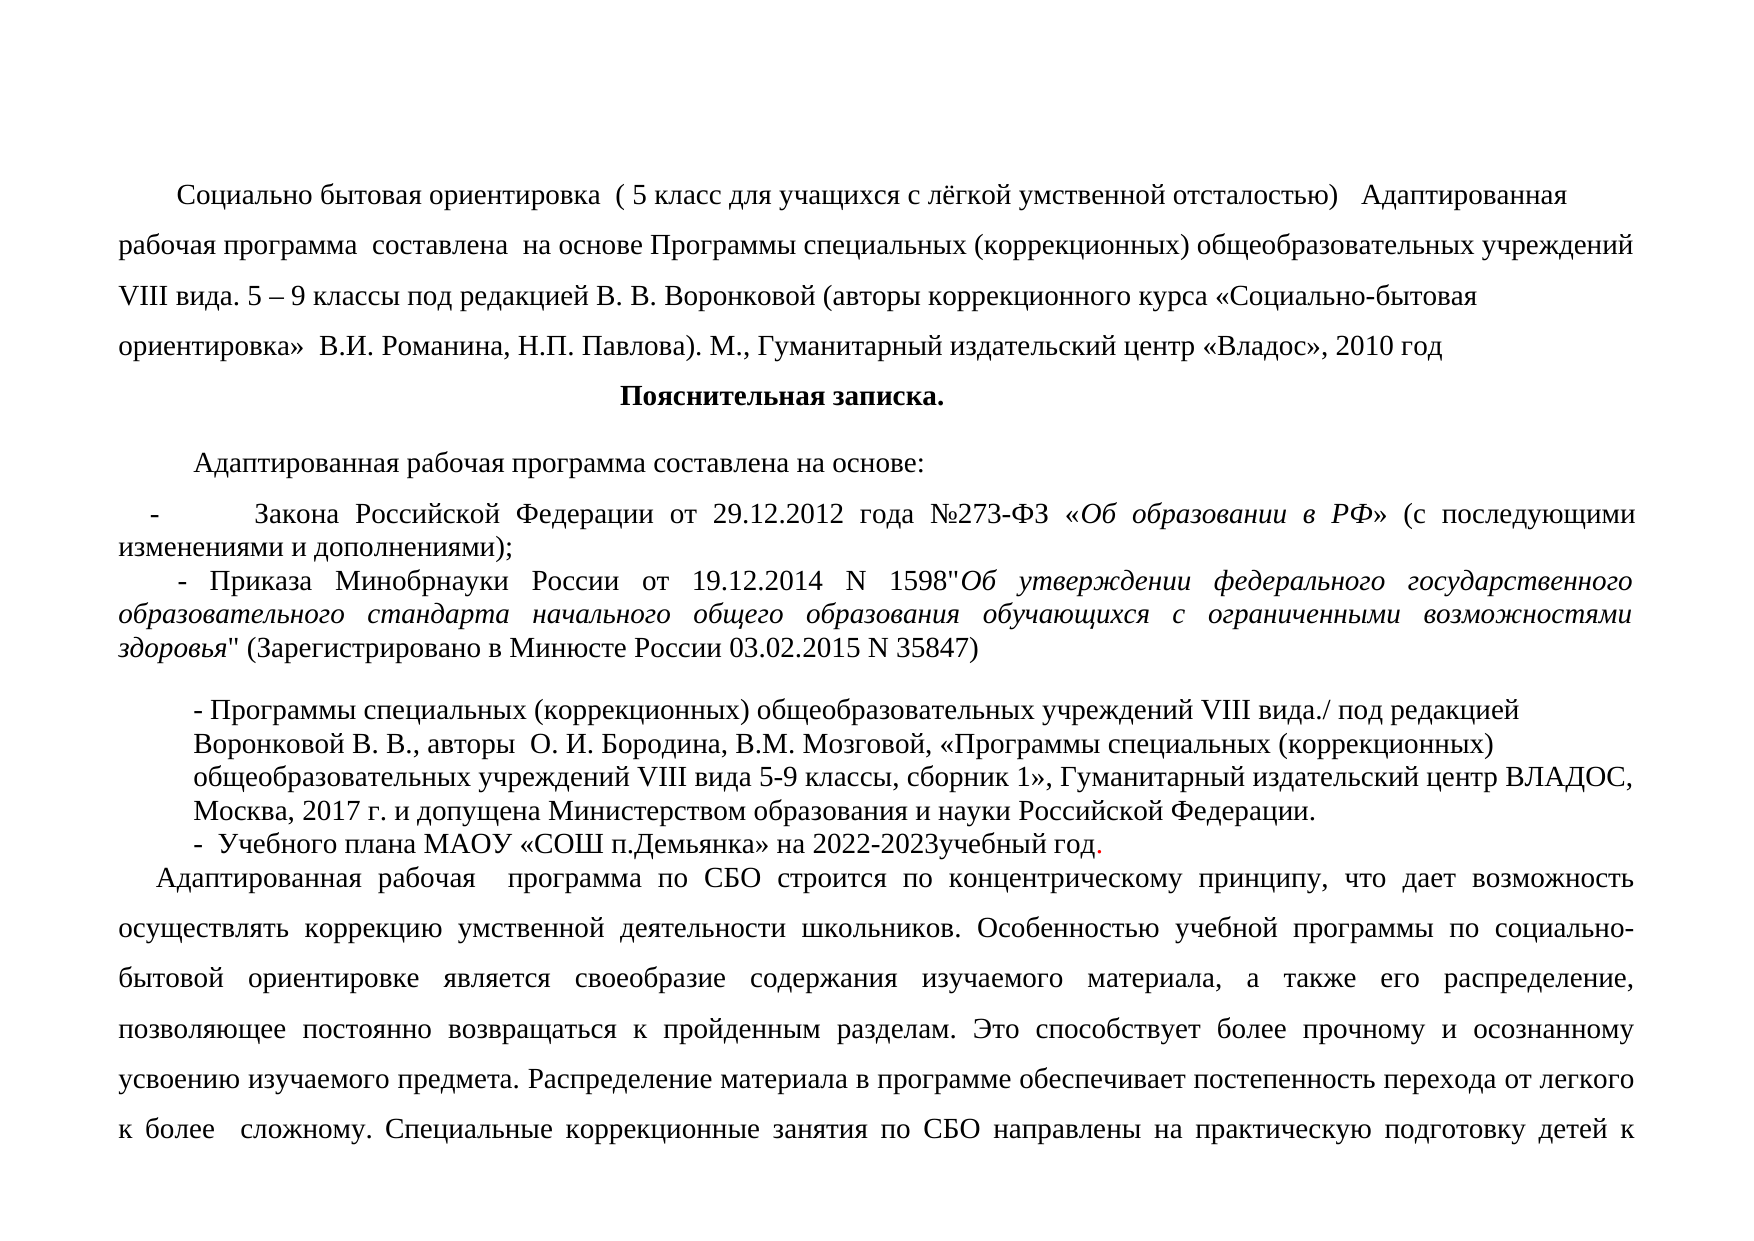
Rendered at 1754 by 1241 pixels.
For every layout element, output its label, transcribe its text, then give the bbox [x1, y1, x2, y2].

text Пояснительная записка. [118, 378, 1636, 412]
list Адаптированная рабочая программа составлена на основе: [193, 446, 1636, 479]
text - Приказа Минобрнауки России от 19.12.2014 N 1598"Об утверждении федерального государственного образовательного стандарта начального общего образования обучающихся с ограниченными возможностями здоровья" (Зарегистрировано в Минюсте России 03.02.2015 N 35847) [118, 563, 1636, 663]
text Социально бытовая ориентировка ( 5 класс для учащихся с лёгкой умственной отсталостью) Адаптированная рабочая программа составлена на основе Программы специальных (коррекционных) общеобразовательных учреждений VIII вида. 5 – 9 классы под редакцией В. В. Воронковой (авторы коррекционного курса «Социально-бытовая ориентировка» В.И. Романина, Н.П. Павлова). М., Гуманитарный издательский центр «Владос», 2010 год [118, 177, 1636, 362]
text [118, 860, 1636, 1145]
list - Программы специальных (коррекционных) общеобразовательных учреждений VIII вида./ под редакцией Воронковой В. В., авторы О. И. Бородина, В.М. Мозговой, «Программы специальных (коррекционных) общеобразовательных учреждений VIII вида 5-9 классы, сборник 1», Гуманитарный издательский центр ВЛАДОС, Москва, 2017 г. и допущена Министерством образования и науки Российской Федерации. [193, 663, 1636, 826]
list - Учебного плана МАОУ «СОШ п.Демьянка» на 2022-2023учебный год. [193, 826, 1636, 860]
text - Закона Российской Федерации от 29.12.2012 года №273-ФЗ «Об образовании в РФ» (с последующими изменениями и дополнениями); [118, 496, 1636, 563]
